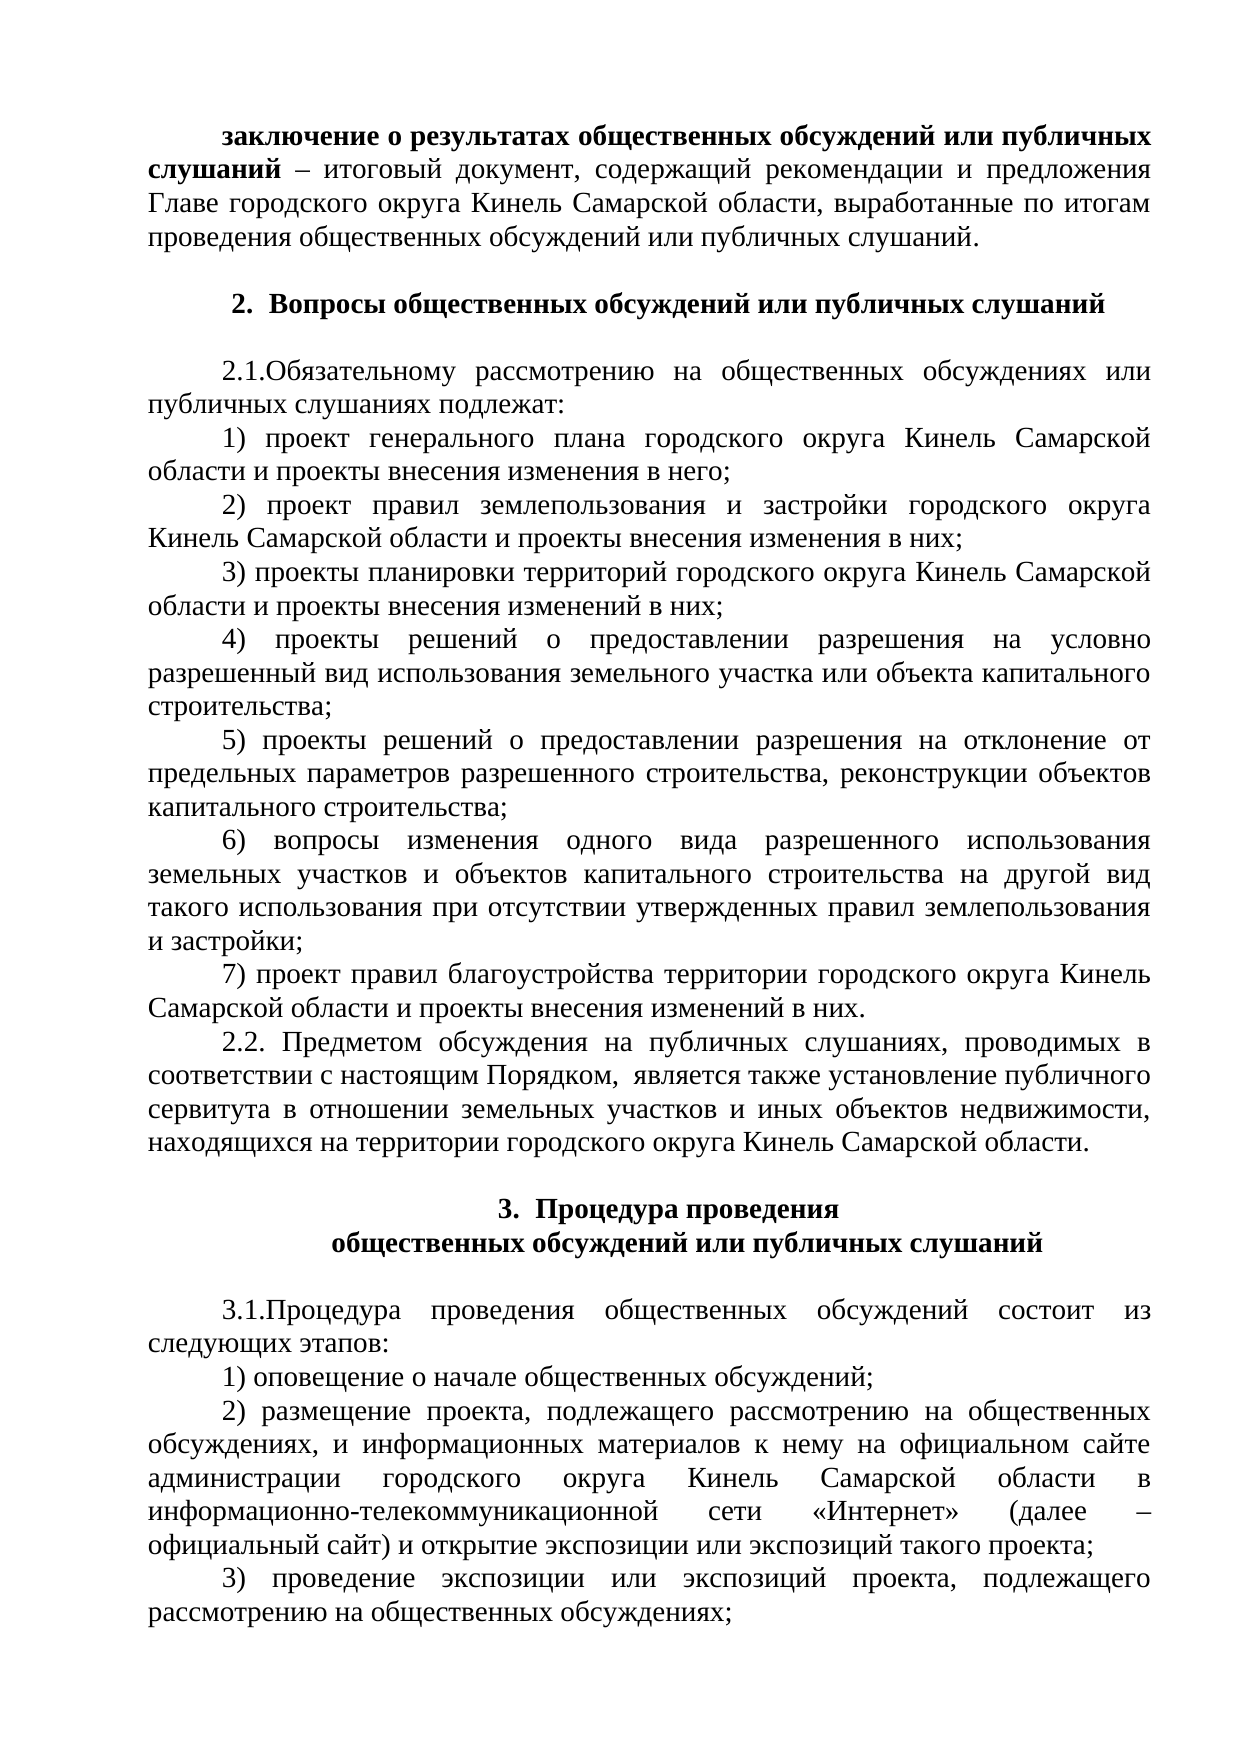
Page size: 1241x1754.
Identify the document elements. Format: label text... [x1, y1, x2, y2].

text 2) размещение проекта, подлежащего рассмотрению на общественных обсуждениях, и информационных материалов к нему на официальном сайте администрации городского округа Кинель Самарской области в информационно-телекоммуникационной сети «Интернет» (далее – официальный сайт) и открытие экспозиции или экспозиций такого проекта; [148, 1393, 1152, 1560]
text 4) проекты решений о предоставлении разрешения на условно разрешенный вид использования земельного участка или объекта капитального строительства; [148, 621, 1152, 722]
list Вопросы общественных обсуждений или публичных слушаний [185, 286, 1152, 319]
text 3) проекты планировки территорий городского округа Кинель Самарской области и проекты внесения изменений в них; [148, 554, 1152, 621]
text 5) проекты решений о предоставлении разрешения на отклонение от предельных параметров разрешенного строительства, реконструкции объектов капитального строительства; [148, 722, 1152, 822]
list Процедура проведения общественных обсуждений или публичных слушаний [185, 1191, 1152, 1258]
text 2) проект правил землепользования и застройки городского округа Кинель Самарской области и проекты внесения изменения в них; [148, 487, 1152, 554]
text 2.2. Предметом обсуждения на публичных слушаниях, проводимых в соответствии с настоящим Порядком, является также установление публичного сервитута в отношении земельных участков и иных объектов недвижимости, находящихся на территории городского округа Кинель Самарской области. [148, 1024, 1152, 1158]
text 1) проект генерального плана городского округа Кинель Самарской области и проекты внесения изменения в него; [148, 420, 1152, 487]
text заключение о результатах общественных обсуждений или публичных слушаний – итоговый документ, содержащий рекомендации и предложения Главе городского округа Кинель Самарской области, выработанные по итогам проведения общественных обсуждений или публичных слушаний. [148, 118, 1152, 252]
text 1) оповещение о начале общественных обсуждений; [148, 1359, 1152, 1393]
text 3.1.Процедура проведения общественных обсуждений состоит из следующих этапов: [148, 1292, 1152, 1359]
text 3) проведение экспозиции или экспозиций проекта, подлежащего рассмотрению на общественных обсуждениях; [148, 1560, 1152, 1627]
text 2.1.Обязательному рассмотрению на общественных обсуждениях или публичных слушаниях подлежат: [148, 353, 1152, 420]
text 6) вопросы изменения одного вида разрешенного использования земельных участков и объектов капитального строительства на другой вид такого использования при отсутствии утвержденных правил землепользования и застройки; [148, 822, 1152, 957]
text 7) проект правил благоустройства территории городского округа Кинель Самарской области и проекты внесения изменений в них. [148, 957, 1152, 1024]
